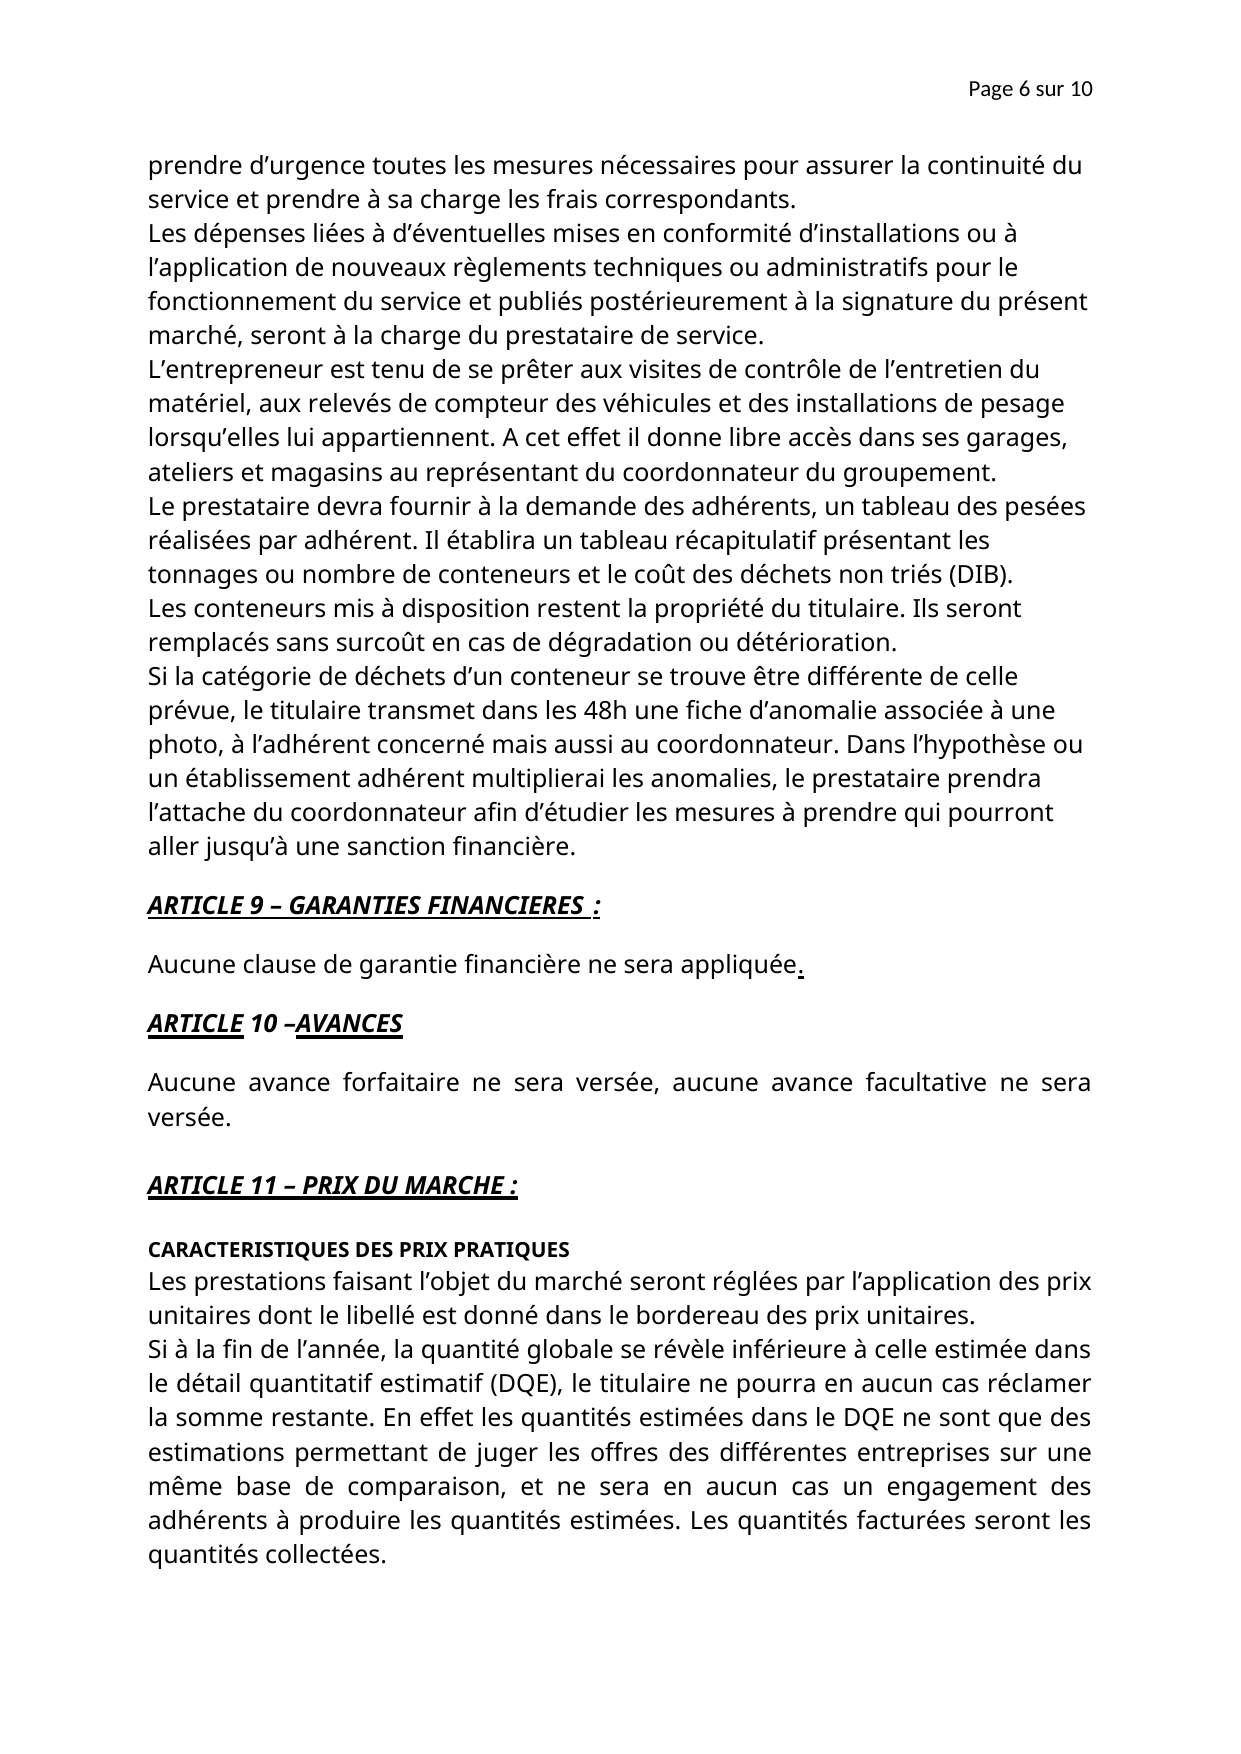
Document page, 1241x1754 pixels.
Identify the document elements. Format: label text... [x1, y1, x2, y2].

text Si à la fin de l’année, la quantité globale se révèle inférieure à celle estimée dans le détail quantitatif estimatif (DQE), le titulaire ne pourra en aucun cas réclamer la somme restante. En effet les quantités estimées dans le DQE ne sont que des estimations permettant de juger les offres des différentes entreprises sur une même base de comparaison, et ne sera en aucun cas un engagement des adhérents à produire les quantités estimées. Les quantités facturées seront les quantités collectées. [148, 1332, 1093, 1570]
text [148, 148, 1093, 863]
text Aucune clause de garantie financière ne sera appliquée. [148, 947, 1093, 981]
text ARTICLE 9 – GARANTIES FINANCIERES : [148, 888, 1093, 922]
text ARTICLE 10 –AVANCES [148, 1006, 1093, 1040]
text Aucune avance forfaitaire ne sera versée, aucune avance facultative ne sera versée. [148, 1065, 1093, 1133]
text Les prestations faisant l’objet du marché seront réglées par l’application des prix unitaires dont le libellé est donné dans le bordereau des prix unitaires. [148, 1264, 1093, 1332]
text ARTICLE 11 – PRIX DU MARCHE : [148, 1167, 1093, 1201]
text CARACTERISTIQUES DES PRIX PRATIQUES [148, 1235, 1093, 1264]
